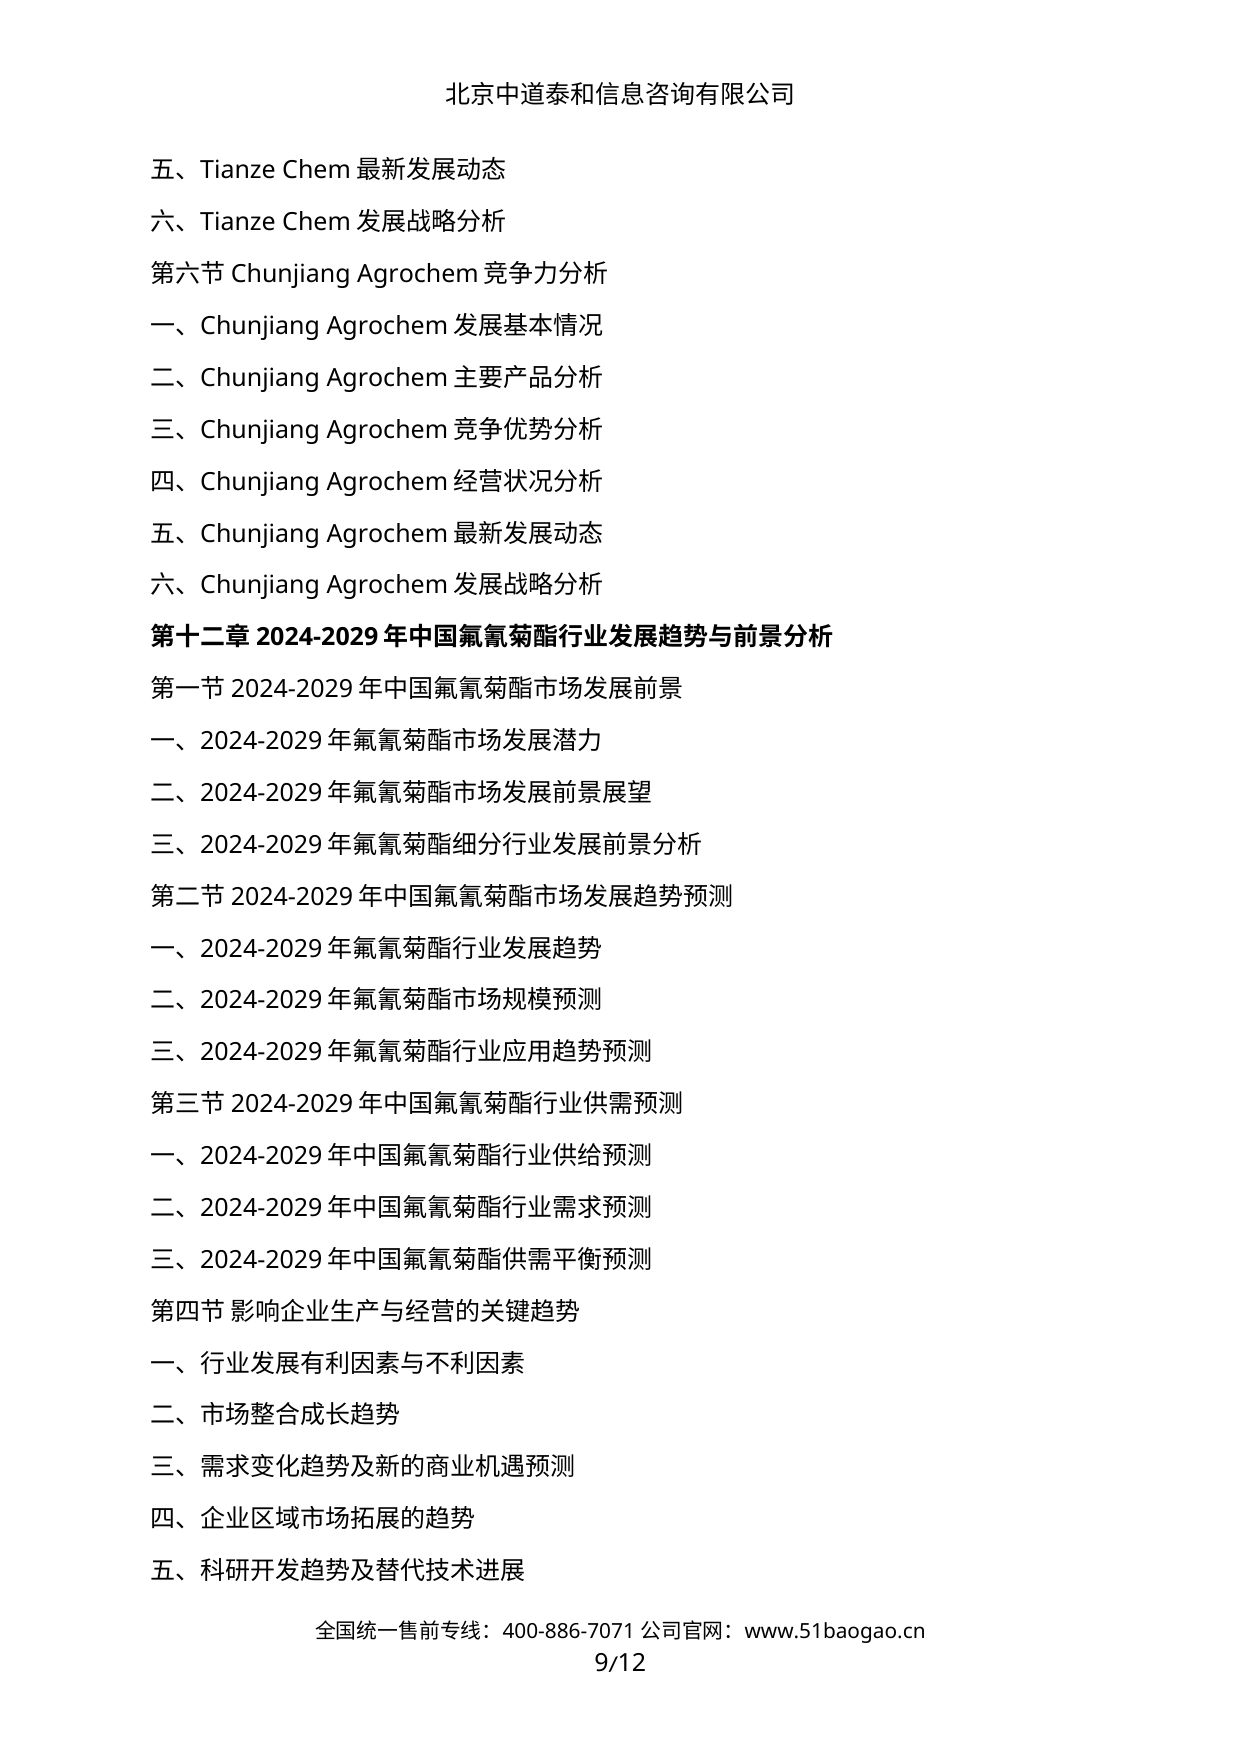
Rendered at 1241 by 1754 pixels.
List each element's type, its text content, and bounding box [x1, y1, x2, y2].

text 一、Chunjiang Agrochem发展基本情况 [150, 306, 1090, 342]
text 三、2024-2029年氟氰菊酯细分行业发展前景分析 [150, 824, 1090, 861]
text 二、2024-2029年氟氰菊酯市场规模预测 [150, 980, 1090, 1016]
text 第六节 Chunjiang Agrochem竞争力分析 [150, 254, 1090, 290]
text 三、需求变化趋势及新的商业机遇预测 [150, 1447, 1090, 1483]
text 第三节 2024-2029年中国氟氰菊酯行业供需预测 [150, 1084, 1090, 1120]
text 二、市场整合成长趋势 [150, 1395, 1090, 1431]
text 一、2024-2029年氟氰菊酯市场发展潜力 [150, 721, 1090, 757]
text 二、Chunjiang Agrochem主要产品分析 [150, 357, 1090, 394]
text 一、2024-2029年氟氰菊酯行业发展趋势 [150, 928, 1090, 964]
text 五、Tianze Chem最新发展动态 [150, 150, 1090, 186]
text 第一节 2024-2029年中国氟氰菊酯市场发展前景 [150, 669, 1090, 705]
text 五、科研开发趋势及替代技术进展 [150, 1551, 1090, 1587]
text 二、2024-2029年中国氟氰菊酯行业需求预测 [150, 1187, 1090, 1224]
text 第四节 影响企业生产与经营的关键趋势 [150, 1291, 1090, 1327]
text 一、行业发展有利因素与不利因素 [150, 1343, 1090, 1379]
text 第十二章 2024-2029年中国氟氰菊酯行业发展趋势与前景分析 [150, 617, 1090, 653]
text 三、2024-2029年氟氰菊酯行业应用趋势预测 [150, 1032, 1090, 1068]
text 四、企业区域市场拓展的趋势 [150, 1499, 1090, 1535]
text 六、Tianze Chem发展战略分析 [150, 202, 1090, 238]
text 三、Chunjiang Agrochem竞争优势分析 [150, 409, 1090, 446]
text 四、Chunjiang Agrochem经营状况分析 [150, 461, 1090, 497]
text 一、2024-2029年中国氟氰菊酯行业供给预测 [150, 1136, 1090, 1172]
text 第二节 2024-2029年中国氟氰菊酯市场发展趋势预测 [150, 876, 1090, 912]
text 五、Chunjiang Agrochem最新发展动态 [150, 513, 1090, 549]
text 二、2024-2029年氟氰菊酯市场发展前景展望 [150, 772, 1090, 809]
text 六、Chunjiang Agrochem发展战略分析 [150, 565, 1090, 601]
text 三、2024-2029年中国氟氰菊酯供需平衡预测 [150, 1239, 1090, 1276]
